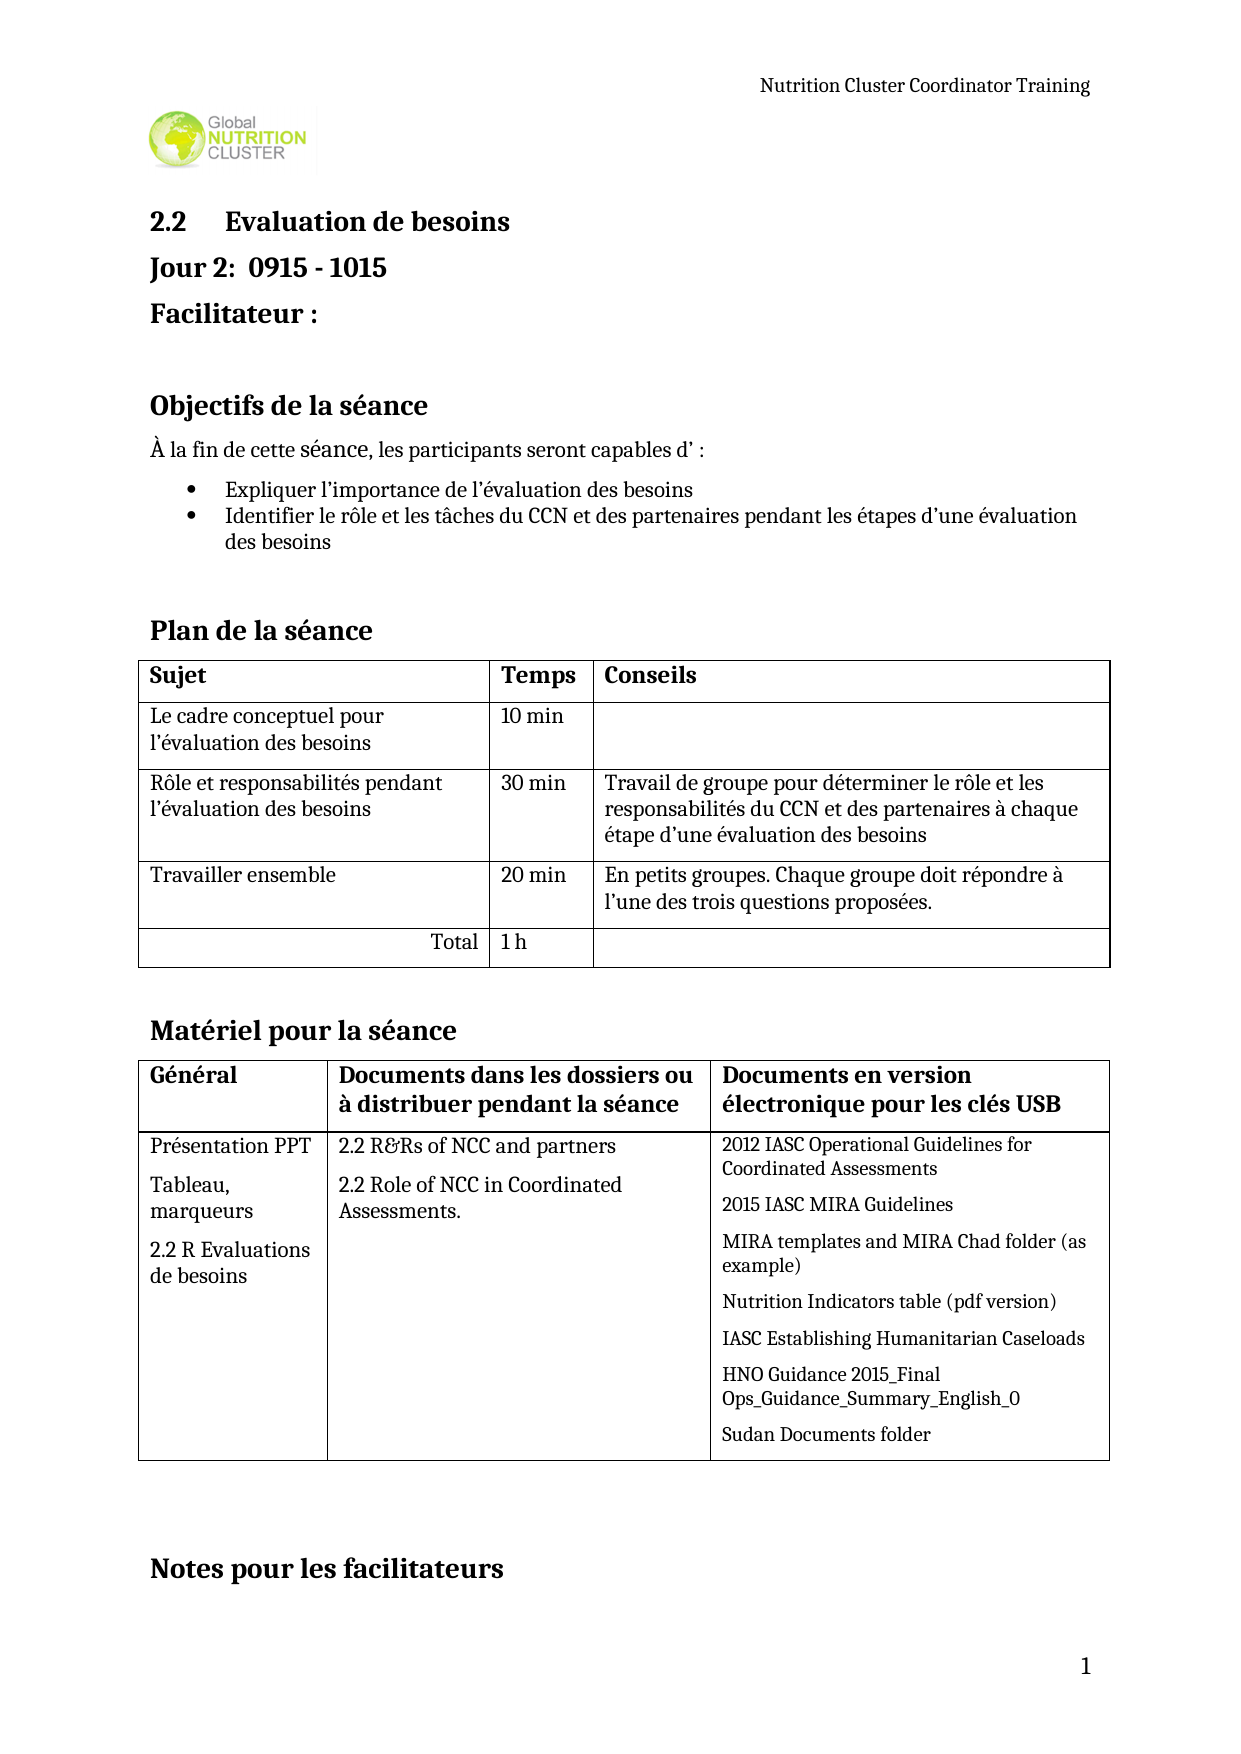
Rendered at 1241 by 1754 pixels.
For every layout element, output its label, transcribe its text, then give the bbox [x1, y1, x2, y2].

list Identifier le rôle et les tâches du CCN et des partenaires pendant les étapes d’une évaluation des besoins [187, 503, 1090, 555]
table_cell Le cadre conceptuel pour l’évaluation des besoins [139, 703, 489, 768]
table_cell Total [139, 929, 489, 967]
text Objectifs de la séance [150, 389, 1090, 423]
table_header Temps [490, 661, 593, 702]
table_cell En petits groupes. Chaque groupe doit répondre à l’une des trois questions proposées. [594, 862, 1109, 927]
list Evaluation de besoins [150, 205, 1090, 238]
table_cell [594, 929, 1109, 967]
table_cell [594, 703, 1109, 768]
table_cell Présentation PPT Tableau, marqueurs 2.2 R Evaluations de besoins [139, 1133, 327, 1459]
table_cell Travail de groupe pour déterminer le rôle et les responsabilités du CCN et des partenaires à chaque étape d’une évaluation des besoins [594, 770, 1109, 861]
table_cell Travailler ensemble [139, 862, 489, 927]
table_header Documents dans les dossiers ou à distribuer pendant la séance [328, 1061, 710, 1131]
text À la fin de cette séance, les participants seront capables d’ : [150, 435, 1090, 464]
text Jour 2: 0915 - 1015 [150, 251, 1090, 284]
text Notes pour les facilitateurs [150, 1553, 1090, 1586]
text Plan de la séance [150, 614, 1090, 647]
table_cell 10 min [490, 703, 593, 768]
text Matériel pour la séance [150, 1014, 1090, 1048]
table_cell 20 min [490, 862, 593, 927]
table_cell 2.2 R&Rs of NCC and partners 2.2 Role of NCC in Coordinated Assessments. [328, 1133, 710, 1459]
list Expliquer l’importance de l’évaluation des besoins [187, 476, 1090, 503]
table_cell Rôle et responsabilités pendant l’évaluation des besoins [139, 770, 489, 861]
table_header Sujet [139, 661, 489, 702]
table_header Conseils [594, 661, 1109, 702]
table_header Documents en version électronique pour les clés USB [711, 1061, 1109, 1131]
text Facilitateur : [150, 297, 1090, 331]
table_header Général [139, 1061, 327, 1131]
table_cell 2012 IASC Operational Guidelines for Coordinated Assessments 2015 IASC MIRA Guidelines MIRA templates and MIRA Chad folder (as example) Nutrition Indicators table (pdf version) IASC Establishing Humanitarian Caseloads HNO Guidance 2015_Final Ops_Guidance_Summary_English_0 Sudan Documents folder [711, 1133, 1109, 1459]
picture [142, 106, 318, 177]
table_cell 1 h [490, 929, 593, 967]
table_cell 30 min [490, 770, 593, 861]
